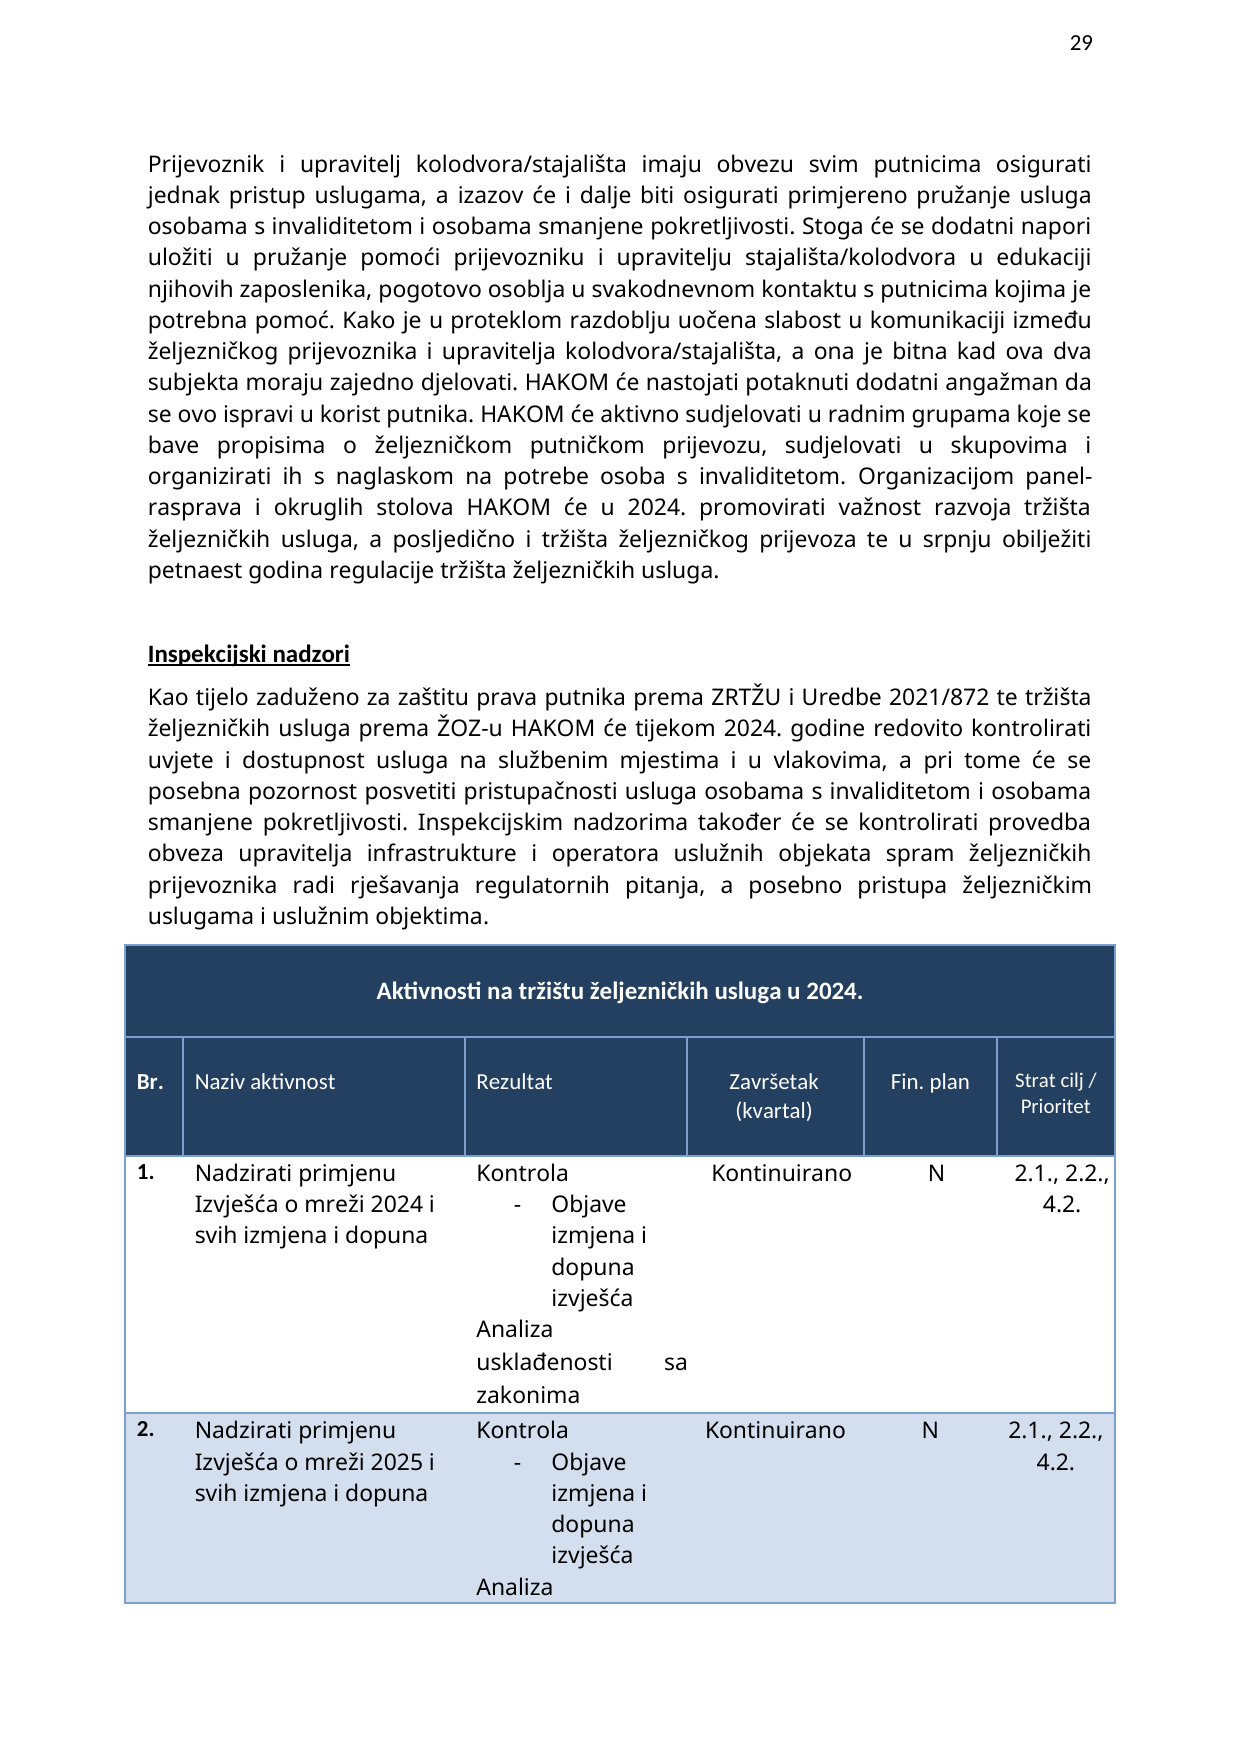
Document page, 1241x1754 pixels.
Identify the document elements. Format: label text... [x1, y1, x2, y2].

table_cell Rezultat [466, 1038, 686, 1155]
table_header Aktivnosti na tržištu željezničkih usluga u 2024. [126, 946, 1114, 1036]
table_cell N [864, 1414, 997, 1602]
text Prijevoznik i upravitelj kolodvora/stajališta imaju obvezu svim putnicima osigurati jednak pristup uslugama, a izazov će i dalje biti osigurati primjereno pružanje usluga osobama s invaliditetom i osobama smanjene pokretljivosti. Stoga će se dodatni napori uložiti u pružanje pomoći prijevozniku i upravitelju stajališta/kolodvora u edukaciji njihovih zaposlenika, pogotovo osoblja u svakodnevnom kontaktu s putnicima kojima je potrebna pomoć. Kako je u proteklom razdoblju uočena slabost u komunikaciji između željezničkog prijevoznika i upravitelja kolodvora/stajališta, a ona je bitna kad ova dva subjekta moraju zajedno djelovati. HAKOM će nastojati potaknuti dodatni angažman da se ovo ispravi u korist putnika. HAKOM će aktivno sudjelovati u radnim grupama koje se bave propisima o željezničkom putničkom prijevozu, sudjelovati u skupovima i organizirati ih s naglaskom na potrebe osoba s invaliditetom. Organizacijom panel-rasprava i okruglih stolova HAKOM će u 2024. promovirati važnost razvoja tržišta željezničkih usluga, a posljedično i tržišta željezničkog prijevoza te u srpnju obilježiti petnaest godina regulacije tržišta željezničkih usluga. [148, 148, 1093, 585]
table_cell 2.1., 2.2., 4.2. [997, 1414, 1114, 1602]
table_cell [183, 1414, 465, 1602]
table_cell 2.1., 2.2., 4.2. [997, 1157, 1114, 1412]
text Inspekcijski nadzori [148, 638, 1093, 669]
table_cell [126, 1414, 183, 1602]
table_cell Br. [126, 1038, 182, 1155]
table_cell Kontinuirano [687, 1414, 864, 1602]
table_cell Kontinuirano [687, 1157, 864, 1412]
table_cell Strat cilj / Prioritet [998, 1038, 1114, 1155]
table_cell N [864, 1157, 997, 1412]
table_cell Završetak (kvartal) [688, 1038, 863, 1155]
table_cell Nadzirati primjenu Izvješća o mreži 2024 i svih izmjena i dopuna [183, 1157, 465, 1412]
text Kao tijelo zaduženo za zaštitu prava putnika prema ZRTŽU i Uredbe 2021/872 te tržišta željezničkih usluga prema ŽOZ-u HAKOM će tijekom 2024. godine redovito kontrolirati uvjete i dostupnost usluga na službenim mjestima i u vlakovima, a pri tome će se posebna pozornost posvetiti pristupačnosti usluga osobama s invaliditetom i osobama smanjene pokretljivosti. Inspekcijskim nadzorima također će se kontrolirati provedba obveza upravitelja infrastrukture i operatora uslužnih objekata spram željezničkih prijevoznika radi rješavanja regulatornih pitanja, a posebno pristupa željezničkim uslugama i uslužnim objektima. [148, 681, 1093, 931]
table_cell Fin. plan [865, 1038, 996, 1155]
table_cell Kontrola Objave izmjena i dopuna izvješća Analiza usklađenosti sa zakonima [465, 1157, 687, 1412]
table_cell [126, 1157, 183, 1412]
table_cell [465, 1414, 687, 1602]
table_cell Naziv aktivnost [184, 1038, 464, 1155]
